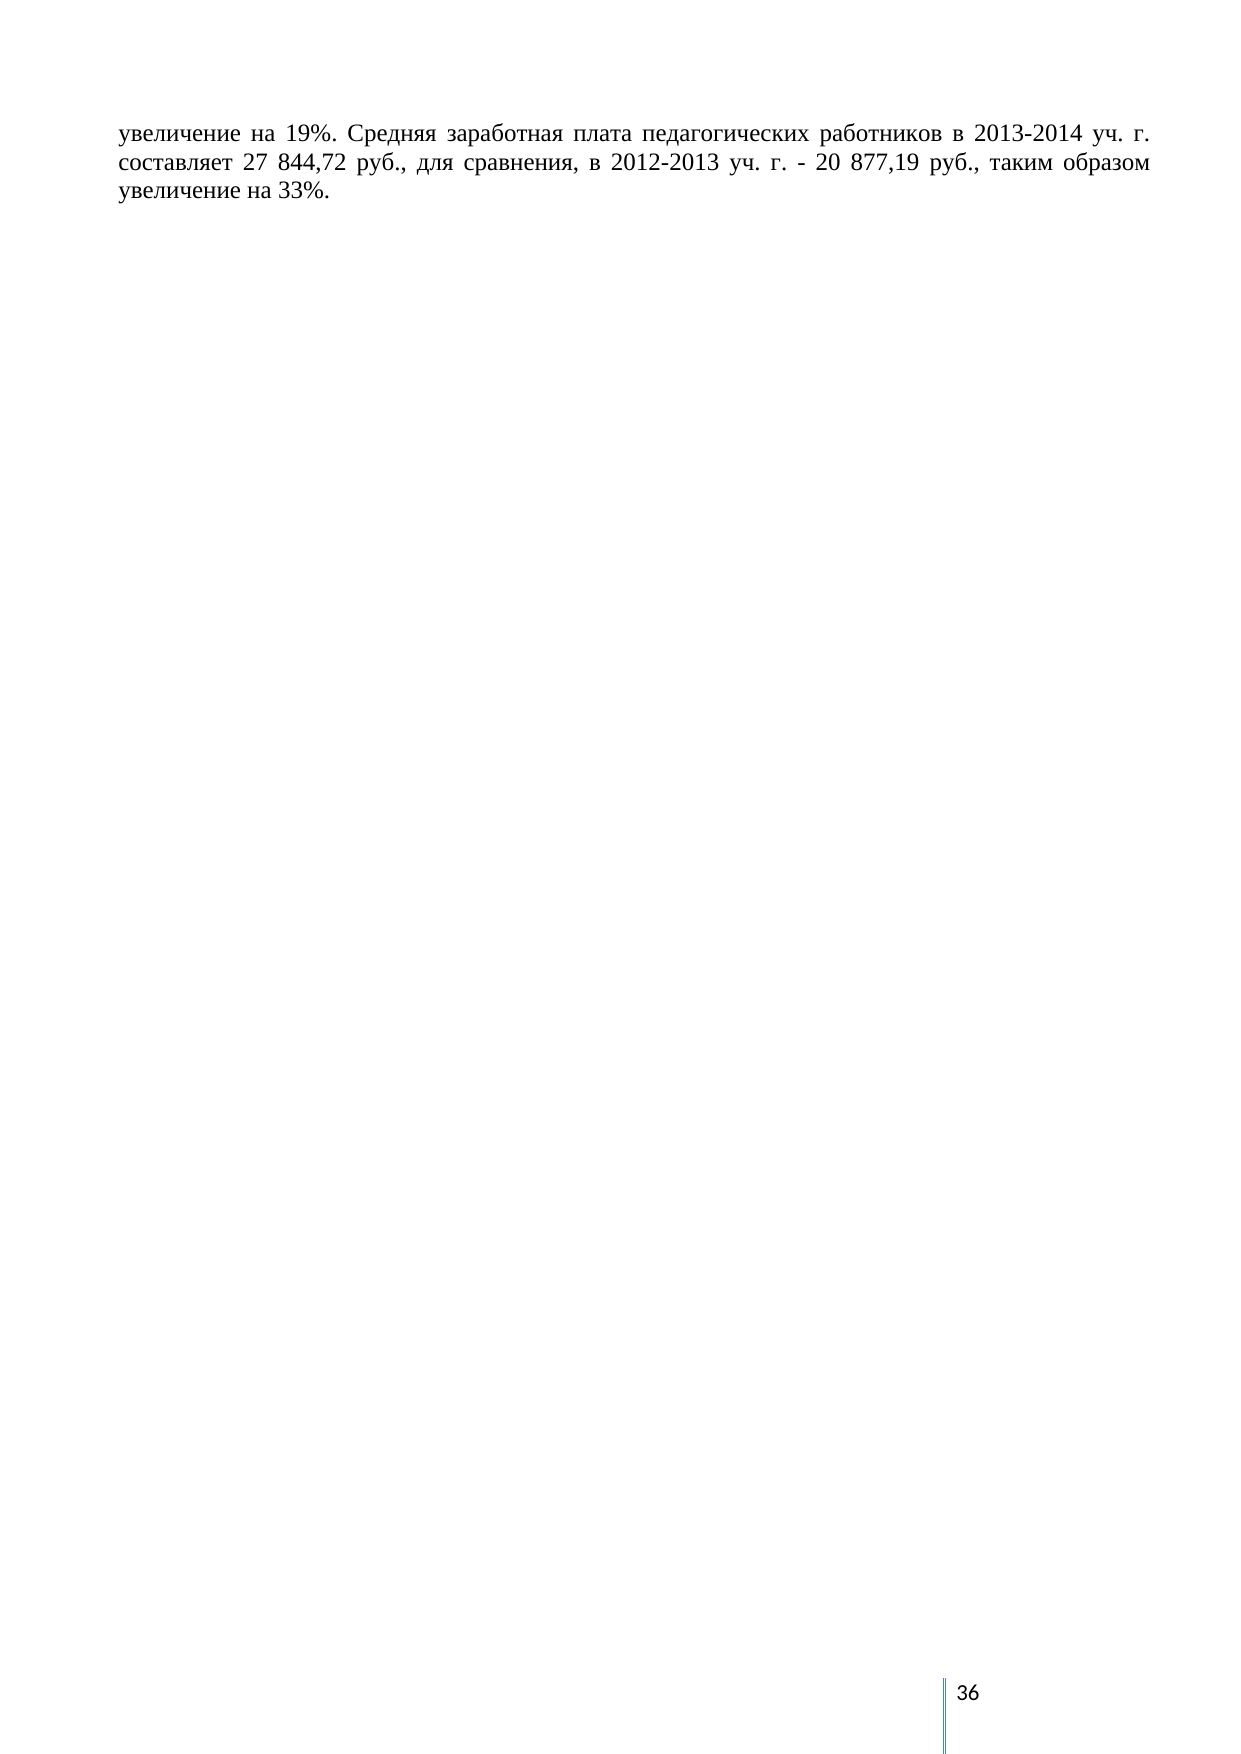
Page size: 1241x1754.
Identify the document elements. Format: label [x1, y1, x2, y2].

text [118, 118, 1152, 204]
